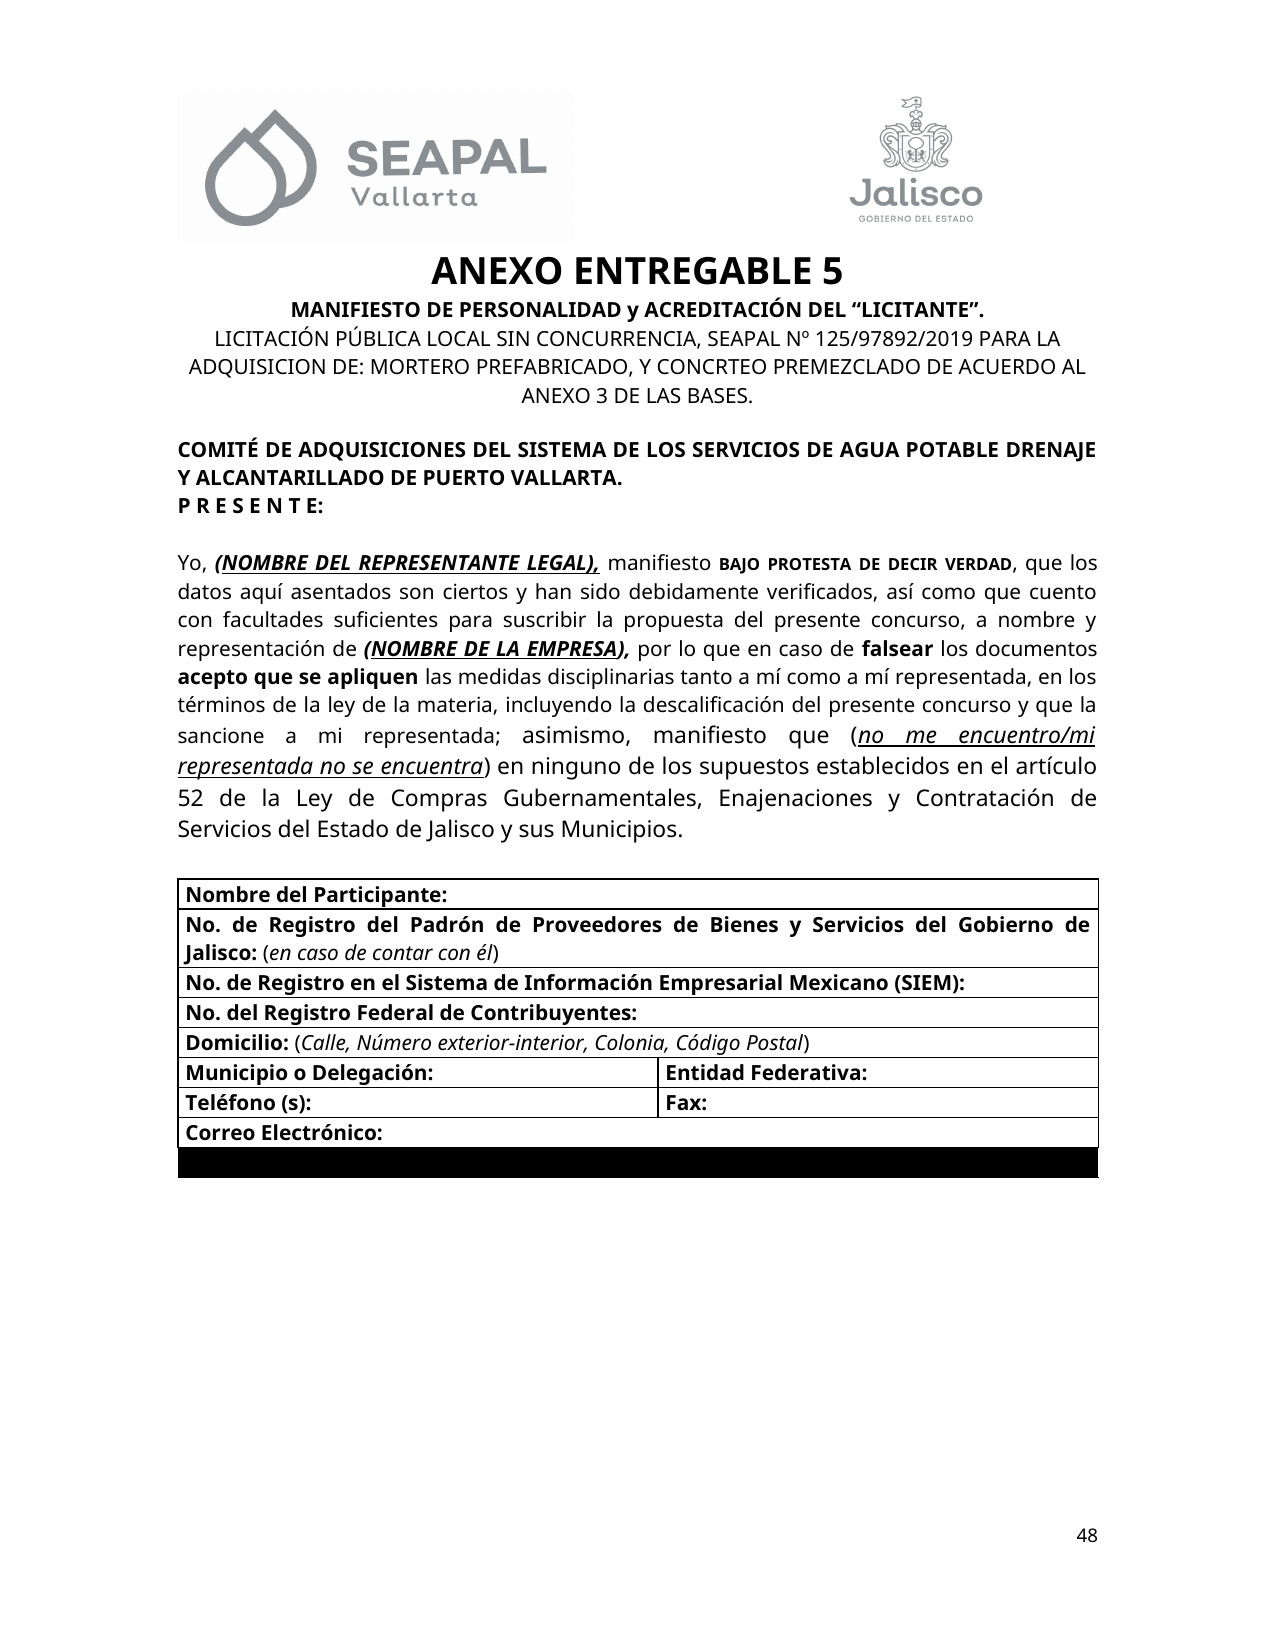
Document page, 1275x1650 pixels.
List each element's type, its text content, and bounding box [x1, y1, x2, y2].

table_cell No. de Registro en el Sistema de Información Empresarial Mexicano (SIEM): [179, 968, 1098, 997]
text P R E S E N T E: [177, 492, 1098, 520]
table_cell No. del Registro Federal de Contribuyentes: [179, 998, 1098, 1027]
table_cell Teléfono (s): [179, 1088, 657, 1117]
table_cell No. de Registro del Padrón de Proveedores de Bienes y Servicios del Gobierno de Jalisco: (en caso de contar con él) [179, 910, 1098, 967]
table_cell Domicilio: (Calle, Número exterior-interior, Colonia, Código Postal) [179, 1028, 1098, 1057]
table_cell [178, 1148, 1098, 1177]
table_cell Entidad Federativa: [659, 1058, 1098, 1087]
table_cell Correo Electrónico: [179, 1118, 1098, 1147]
text LICITACIÓN PÚBLICA LOCAL SIN CONCURRENCIA, SEAPAL Nº 125/97892/2019 PARA LA ADQUISICION DE: MORTERO PREFABRICADO, Y CONCRTEO PREMEZCLADO DE ACUERDO AL ANEXO 3 DE LAS BASES. [177, 324, 1098, 409]
picture [177, 91, 574, 245]
table_header Nombre del Participante: [179, 880, 1098, 908]
text ANEXO ENTREGABLE 5 [177, 244, 1098, 295]
text COMITÉ DE ADQUISICIONES DEL SISTEMA DE LOS SERVICIOS DE AGUA POTABLE DRENAJE Y ALCANTARILLADO DE PUERTO VALLARTA. [177, 435, 1098, 492]
text Yo, (NOMBRE DEL REPRESENTANTE LEGAL), manifiesto bajo protesta de decir verdad, que los datos aquí asentados son ciertos y han sido debidamente verificados, así como que cuento con facultades suficientes para suscribir la propuesta del presente concurso, a nombre y representación de (NOMBRE DE LA EMPRESA), por lo que en caso de falsear los documentos acepto que se apliquen las medidas disciplinarias tanto a mí como a mí representada, en los términos de la ley de la materia, incluyendo la descalificación del presente concurso y que la sancione a mi representada; asimismo, manifiesto que (no me encuentro/mi representada no se encuentra) en ninguno de los supuestos establecidos en el artículo 52 de la Ley de Compras Gubernamentales, Enajenaciones y Contratación de Servicios del Estado de Jalisco y sus Municipios. [177, 548, 1098, 844]
text MANIFIESTO DE PERSONALIDAD y ACREDITACIÓN DEL “LICITANTE”. [177, 295, 1098, 324]
table_cell Municipio o Delegación: [179, 1058, 657, 1087]
picture [817, 73, 1015, 245]
table_cell Fax: [659, 1088, 1098, 1117]
